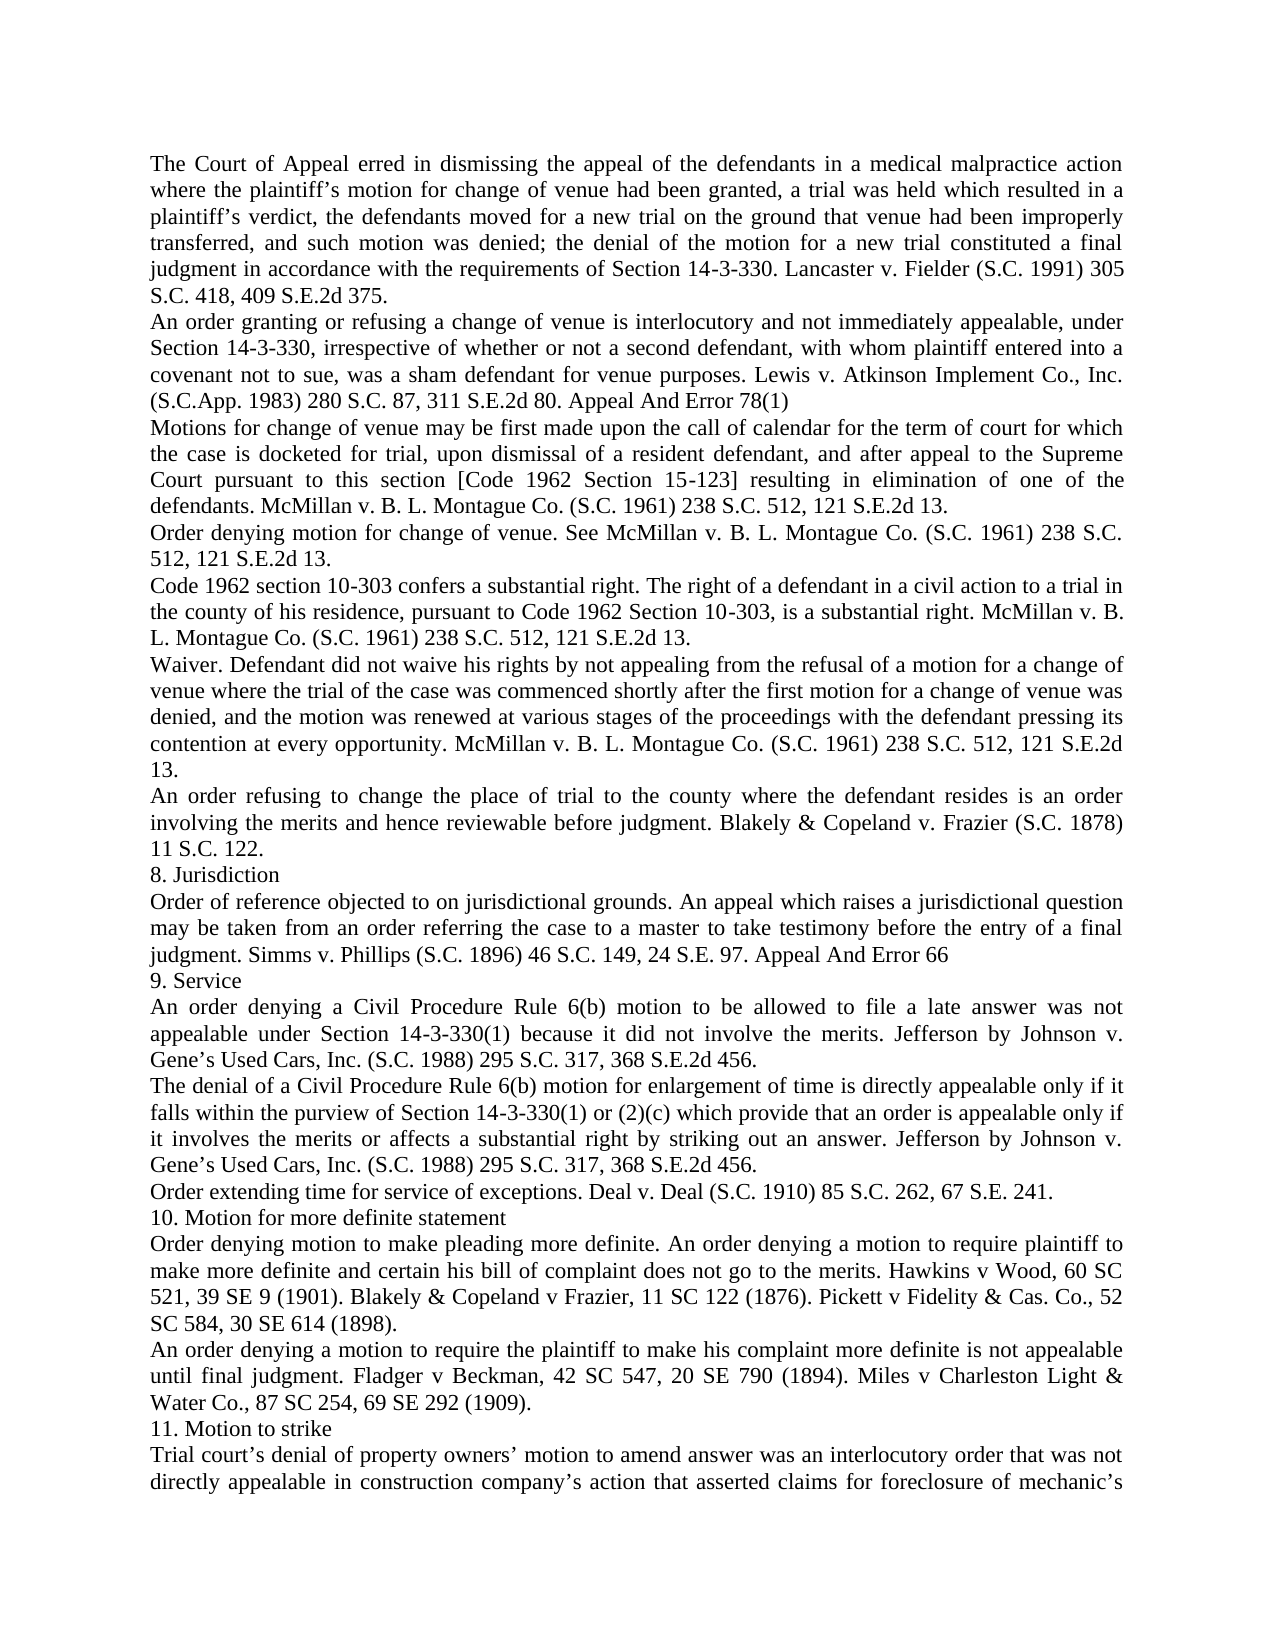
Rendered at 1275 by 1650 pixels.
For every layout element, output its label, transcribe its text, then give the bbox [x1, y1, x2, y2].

text Order extending time for service of exceptions. Deal v. Deal (S.C. 1910) 85 S.C. 262, 67 S.E. 241. [150, 1178, 1125, 1204]
text Code 1962 section 10-303 confers a substantial right. The right of a defendant in a civil action to a trial in the county of his residence, pursuant to Code 1962 Section 10-303, is a substantial right. McMillan v. B. L. Montague Co. (S.C. 1961) 238 S.C. 512, 121 S.E.2d 13. [150, 572, 1125, 651]
text 9. Service [150, 967, 1125, 993]
text Order denying motion for change of venue. See McMillan v. B. L. Montague Co. (S.C. 1961) 238 S.C. 512, 121 S.E.2d 13. [150, 519, 1125, 572]
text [150, 1441, 1125, 1494]
text Waiver. Defendant did not waive his rights by not appealing from the refusal of a motion for a change of venue where the trial of the case was commenced shortly after the first motion for a change of venue was denied, and the motion was renewed at various stages of the proceedings with the defendant pressing its contention at every opportunity. McMillan v. B. L. Montague Co. (S.C. 1961) 238 S.C. 512, 121 S.E.2d 13. [150, 651, 1125, 782]
text An order granting or refusing a change of venue is interlocutory and not immediately appealable, under Section 14-3-330, irrespective of whether or not a second defendant, with whom plaintiff entered into a covenant not to sue, was a sham defendant for venue purposes. Lewis v. Atkinson Implement Co., Inc. (S.C.App. 1983) 280 S.C. 87, 311 S.E.2d 80. Appeal And Error 78(1) [150, 308, 1125, 413]
text Order denying motion to make pleading more definite. An order denying a motion to require plaintiff to make more definite and certain his bill of complaint does not go to the merits. Hawkins v Wood, 60 SC 521, 39 SE 9 (1901). Blakely & Copeland v Frazier, 11 SC 122 (1876). Pickett v Fidelity & Cas. Co., 52 SC 584, 30 SE 614 (1898). [150, 1231, 1125, 1336]
text 11. Motion to strike [150, 1415, 1125, 1441]
text The Court of Appeal erred in dismissing the appeal of the defendants in a medical malpractice action where the plaintiff’s motion for change of venue had been granted, a trial was held which resulted in a plaintiff’s verdict, the defendants moved for a new trial on the ground that venue had been improperly transferred, and such motion was denied; the denial of the motion for a new trial constituted a final judgment in accordance with the requirements of Section 14-3-330. Lancaster v. Fielder (S.C. 1991) 305 S.C. 418, 409 S.E.2d 375. [150, 150, 1125, 308]
text 8. Jurisdiction [150, 862, 1125, 888]
text An order denying a motion to require the plaintiff to make his complaint more definite is not appealable until final judgment. Fladger v Beckman, 42 SC 547, 20 SE 790 (1894). Miles v Charleston Light & Water Co., 87 SC 254, 69 SE 292 (1909). [150, 1336, 1125, 1415]
text 10. Motion for more definite statement [150, 1204, 1125, 1231]
text Order of reference objected to on jurisdictional grounds. An appeal which raises a jurisdictional question may be taken from an order referring the case to a master to take testimony before the entry of a final judgment. Simms v. Phillips (S.C. 1896) 46 S.C. 149, 24 S.E. 97. Appeal And Error 66 [150, 888, 1125, 967]
text The denial of a Civil Procedure Rule 6(b) motion for enlargement of time is directly appealable only if it falls within the purview of Section 14-3-330(1) or (2)(c) which provide that an order is appealable only if it involves the merits or affects a substantial right by striking out an answer. Jefferson by Johnson v. Gene’s Used Cars, Inc. (S.C. 1988) 295 S.C. 317, 368 S.E.2d 456. [150, 1072, 1125, 1178]
text An order denying a Civil Procedure Rule 6(b) motion to be allowed to file a late answer was not appealable under Section 14-3-330(1) because it did not involve the merits. Jefferson by Johnson v. Gene’s Used Cars, Inc. (S.C. 1988) 295 S.C. 317, 368 S.E.2d 456. [150, 993, 1125, 1072]
text Motions for change of venue may be first made upon the call of calendar for the term of court for which the case is docketed for trial, upon dismissal of a resident defendant, and after appeal to the Supreme Court pursuant to this section [Code 1962 Section 15-123] resulting in elimination of one of the defendants. McMillan v. B. L. Montague Co. (S.C. 1961) 238 S.C. 512, 121 S.E.2d 13. [150, 413, 1125, 519]
text An order refusing to change the place of trial to the county where the defendant resides is an order involving the merits and hence reviewable before judgment. Blakely & Copeland v. Frazier (S.C. 1878) 11 S.C. 122. [150, 782, 1125, 862]
